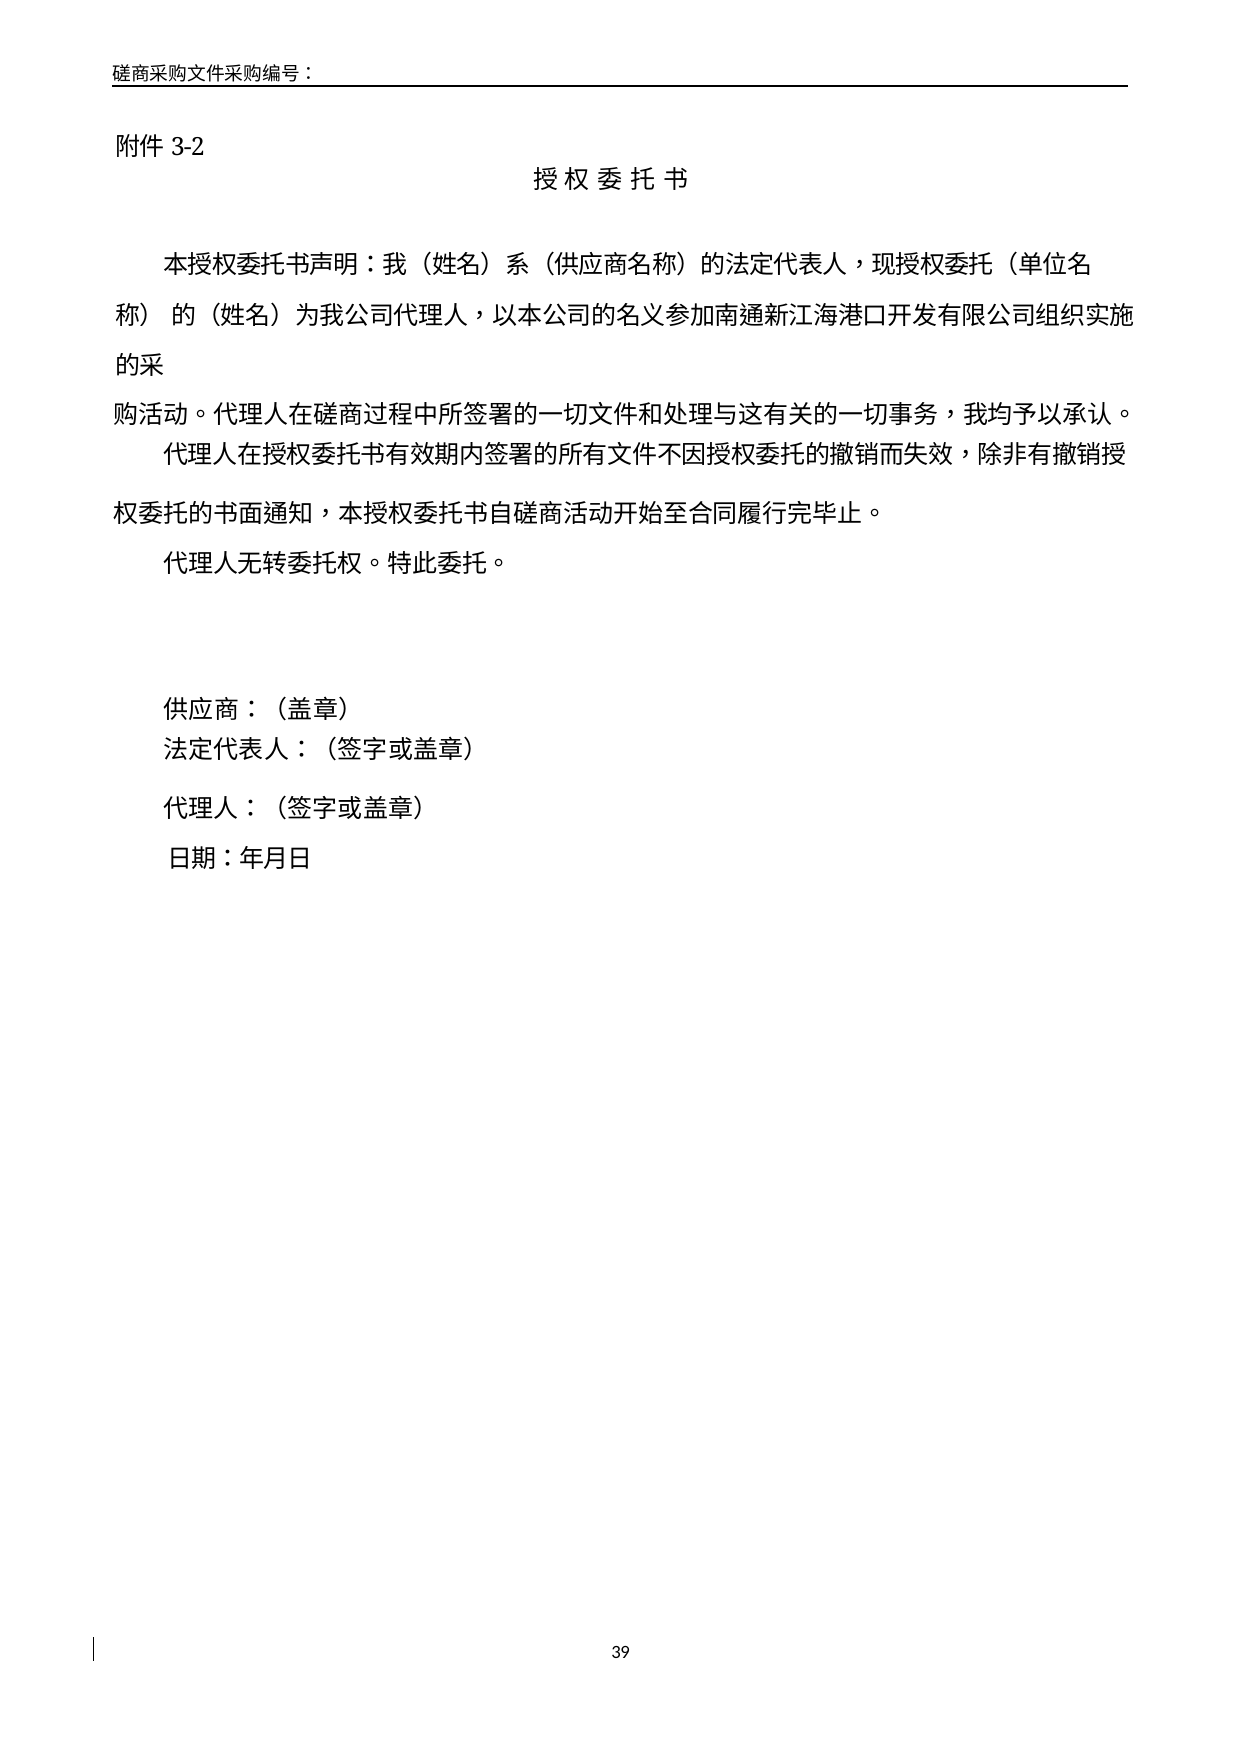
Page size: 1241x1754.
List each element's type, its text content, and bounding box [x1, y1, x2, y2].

text 日期：年月日 [167, 843, 1138, 874]
text 供应商：（盖章） [163, 694, 1138, 725]
text 本授权委托书声明：我（姓名）系（供应商名称）的法定代表人，现授权委托（单位名称） 的（姓名）为我公司代理人，以本公司的名义参加南通新江海港口开发有限公司组织实施的采 [115, 247, 1138, 382]
text 代理人在授权委托书有效期内签署的所有文件不因授权委托的撤销而失效，除非有撤销授 [163, 448, 1138, 497]
text 购活动。代理人在磋商过程中所签署的一切文件和处理与这有关的一切事务，我均予以承认。 [93, 399, 1137, 430]
text 附件 3-2 [115, 131, 1138, 161]
text 代理人：（签字或盖章） [163, 793, 1138, 823]
text 权委托的书面通知，本授权委托书自磋商活动开始至合同履行完毕止。 [113, 497, 1138, 528]
text 代理人无转委托权。特此委托。 [163, 547, 1138, 578]
text 法定代表人：（签字或盖章） [163, 744, 1138, 792]
text 授 权 委 托 书 [533, 164, 1138, 195]
